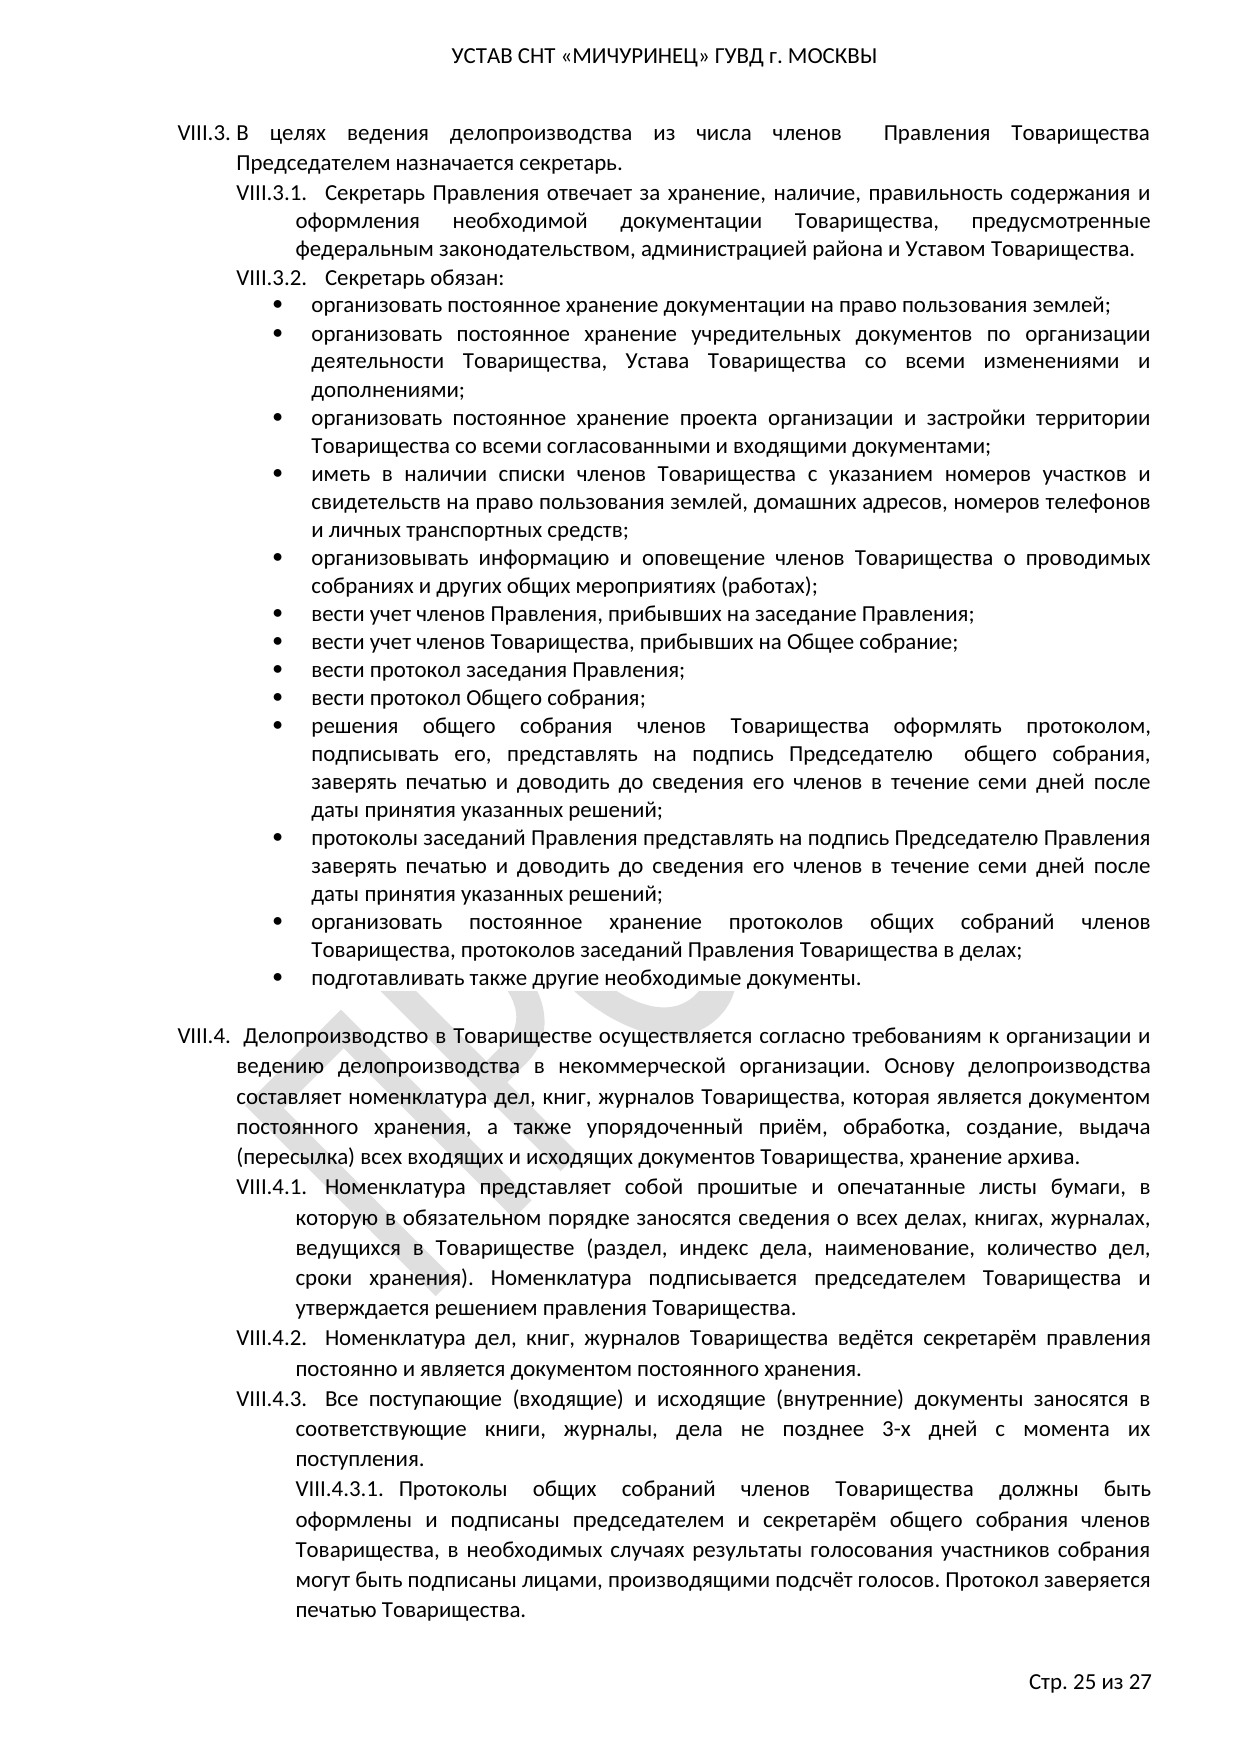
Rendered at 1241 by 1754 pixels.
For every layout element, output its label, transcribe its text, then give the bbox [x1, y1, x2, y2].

list подготавливать также другие необходимые документы. [274, 963, 1152, 991]
list Номенклатура представляет собой прошитые и опечатанные листы бумаги, в которую в обязательном порядке заносятся сведения о всех делах, книгах, журналах, ведущихся в Товариществе (раздел, индекс дела, наименование, количество дел, сроки хранения). Номенклатура подписывается председателем Товарищества и утверждается решением правления Товарищества. [236, 1172, 1152, 1321]
list организовывать информацию и оповещение членов Товарищества о проводимых собраниях и других общих мероприятиях (работах); [274, 543, 1152, 599]
list вести протокол Общего собрания; [274, 683, 1152, 711]
list иметь в наличии списки членов Товарищества с указанием номеров участков и свидетельств на право пользования землей, домашних адресов, номеров телефонов и личных транспортных средств; [274, 459, 1152, 543]
list В целях ведения делопроизводства из числа членов Правления Товарищества Председателем назначается секретарь. [177, 118, 1152, 176]
list Секретарь Правления отвечает за хранение, наличие, правильность содержания и оформления необходимой документации Товарищества, предусмотренные федеральным законодательством, администрацией района и Уставом Товарищества. [236, 178, 1152, 263]
list организовать постоянное хранение учредительных документов по организации деятельности Товарищества, Устава Товарищества со всеми изменениями и дополнениями; [274, 319, 1152, 403]
list протоколы заседаний Правления представлять на подпись Председателю Правления заверять печатью и доводить до сведения его членов в течение семи дней после даты принятия указанных решений; [274, 823, 1152, 907]
list организовать постоянное хранение документации на право пользования землей; [274, 291, 1152, 319]
list организовать постоянное хранение проекта организации и застройки территории Товарищества со всеми согласованными и входящими документами; [274, 403, 1152, 459]
list решения общего собрания членов Товарищества оформлять протоколом, подписывать его, представлять на подпись Председателю общего собрания, заверять печатью и доводить до сведения его членов в течение семи дней после даты принятия указанных решений; [274, 711, 1152, 823]
list Секретарь обязан: [236, 263, 1152, 291]
list вести учет членов Товарищества, прибывших на Общее собрание; [274, 627, 1152, 655]
list Протоколы общих собраний членов Товарищества должны быть оформлены и подписаны председателем и секретарём общего собрания членов Товарищества, в необходимых случаях результаты голосования участников собрания могут быть подписаны лицами, производящими подсчёт голосов. Протокол заверяется печатью Товарищества. [295, 1474, 1152, 1623]
list вести протокол заседания Правления; [274, 655, 1152, 683]
list Номенклатура дел, книг, журналов Товарищества ведётся секретарём правления постоянно и является документом постоянного хранения. [236, 1323, 1152, 1382]
list Все поступающие (входящие) и исходящие (внутренние) документы заносятся в соответствующие книги, журналы, дела не позднее 3-х дней с момента их поступления. [236, 1384, 1152, 1472]
list организовать постоянное хранение протоколов общих собраний членов Товарищества, протоколов заседаний Правления Товарищества в делах; [274, 907, 1152, 963]
list Делопроизводство в Товариществе осуществляется согласно требованиям к организации и ведению делопроизводства в некоммерческой организации. Основу делопроизводства составляет номенклатура дел, книг, журналов Товарищества, которая является документом постоянного хранения, а также упорядоченный приём, обработка, создание, выдача (пересылка) всех входящих и исходящих документов Товарищества, хранение архива. [177, 1021, 1152, 1170]
list вести учет членов Правления, прибывших на заседание Правления; [274, 599, 1152, 627]
